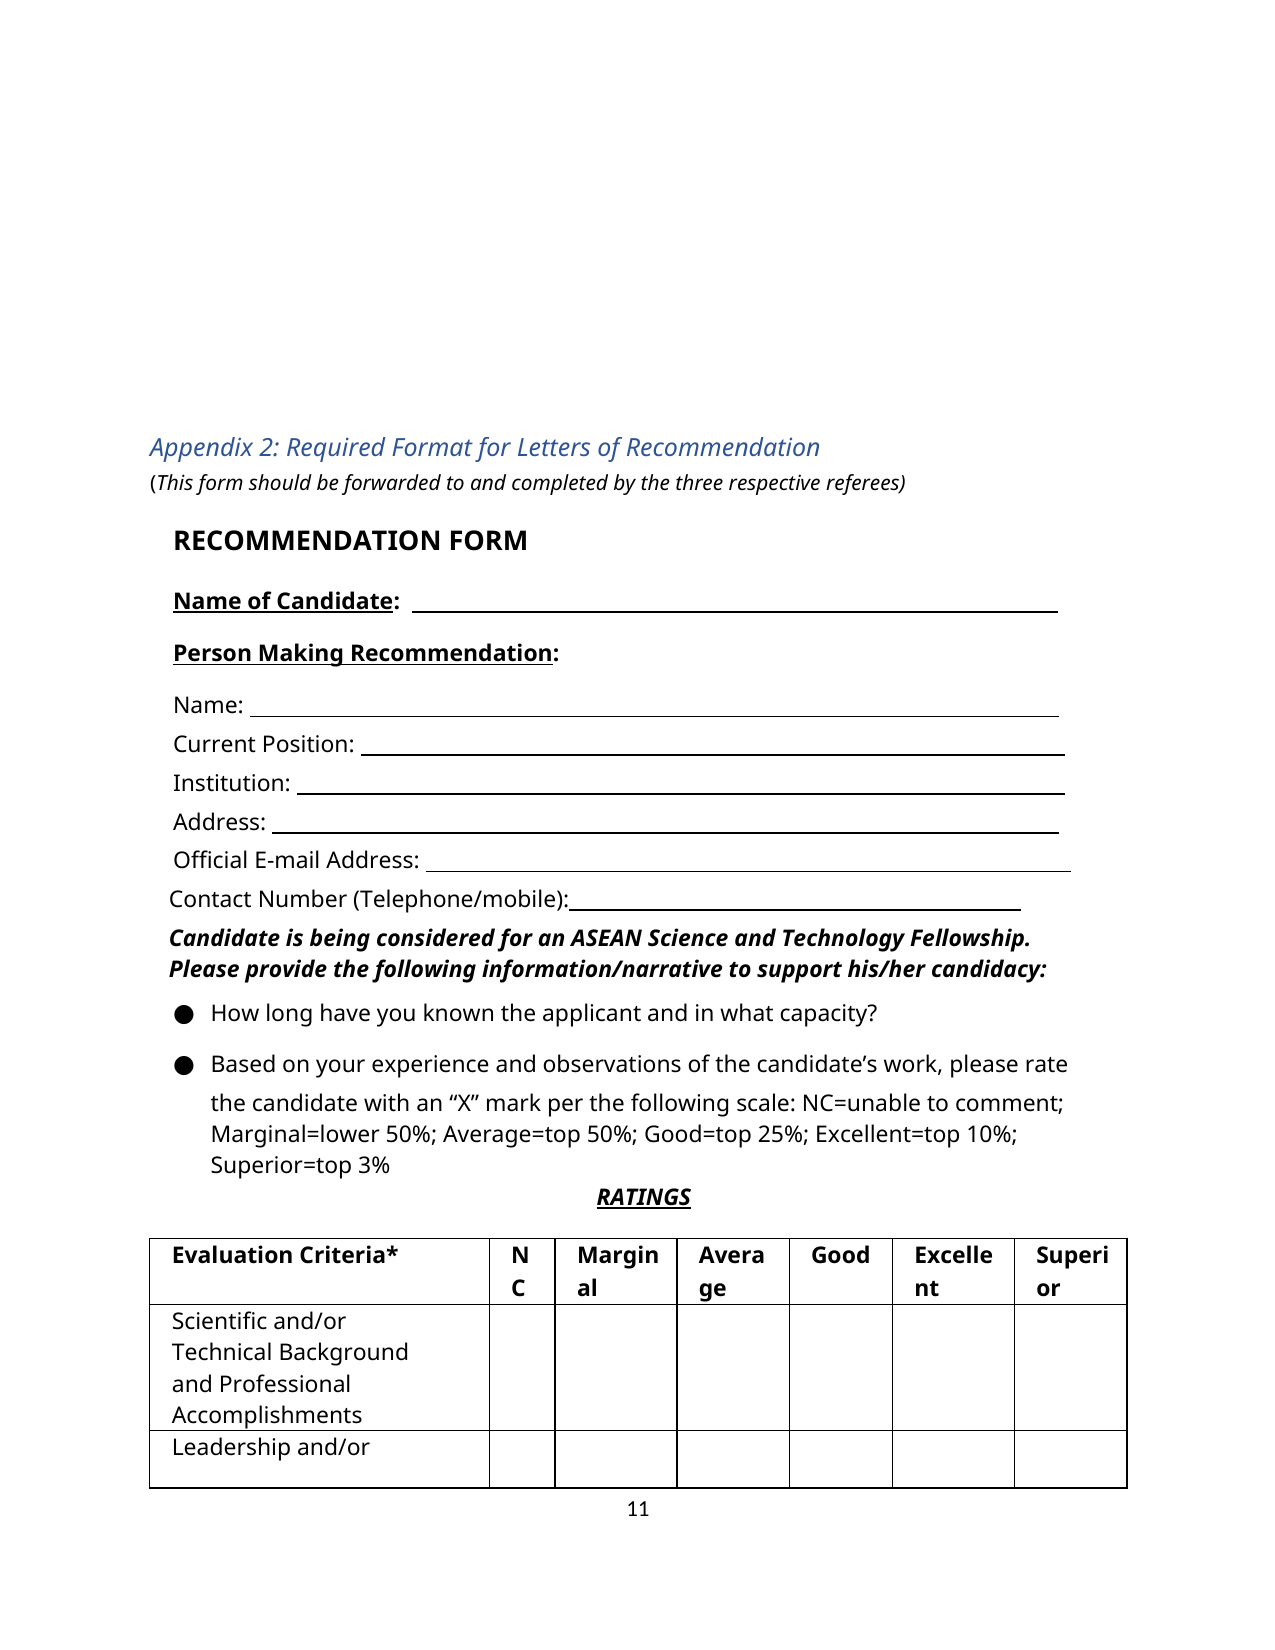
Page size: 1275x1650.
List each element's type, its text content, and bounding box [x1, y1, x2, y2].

table_cell Scientific and/or Technical Background and Professional Accomplishments [150, 1305, 489, 1430]
text Official E-mail Address: [173, 844, 1010, 875]
text (This form should be forwarded to and completed by the three respective referees) [150, 468, 1097, 497]
table_cell [678, 1431, 789, 1487]
text Institution: [173, 767, 1010, 798]
table_header Excellent [893, 1239, 1014, 1304]
table_cell [790, 1431, 892, 1487]
table_cell [893, 1431, 1014, 1487]
table_cell [678, 1305, 789, 1430]
text Candidate is being considered for an ASEAN Science and Technology Fellowship. Please provide the following information/narrative to support his/her candidacy: [169, 922, 1103, 984]
text Contact Number (Telephone/mobile): ______________________________________________ [150, 883, 1103, 914]
text RATINGS [339, 1181, 948, 1212]
table_cell [490, 1431, 554, 1487]
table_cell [150, 1431, 489, 1487]
table_cell [1015, 1305, 1126, 1430]
text Address: [173, 805, 1010, 837]
text Person Making Recommendation: [173, 637, 1125, 668]
table_cell [893, 1305, 1014, 1430]
table_header NC [490, 1239, 554, 1304]
text Name: [173, 689, 1010, 720]
table_header Marginal [556, 1239, 676, 1304]
list Based on your experience and observations of the candidate’s work, please rate the candidate with an “X” mark per the following scale: NC=unable to comment; Marginal=lower 50%; Average=top 50%; Good=top 25%; Excellent=top 10%; Superior=top 3% [173, 1035, 1084, 1180]
text RECOMMENDATION FORM [173, 522, 1125, 559]
table_header Good [790, 1239, 892, 1304]
subtitle Appendix 2: Required Format for Letters of Recommendation [150, 429, 1125, 463]
table_cell [556, 1431, 676, 1487]
table_cell [490, 1305, 554, 1430]
list How long have you known the applicant and in what capacity? [173, 984, 1125, 1035]
table_header Evaluation Criteria* [150, 1239, 489, 1304]
table_cell [556, 1305, 676, 1430]
table_cell [790, 1305, 892, 1430]
table_cell [1015, 1431, 1126, 1487]
text Name of Candidate: [173, 585, 1125, 616]
text Current Position: [173, 728, 1010, 759]
table_header Superior [1015, 1239, 1126, 1304]
table_header Average [678, 1239, 789, 1304]
